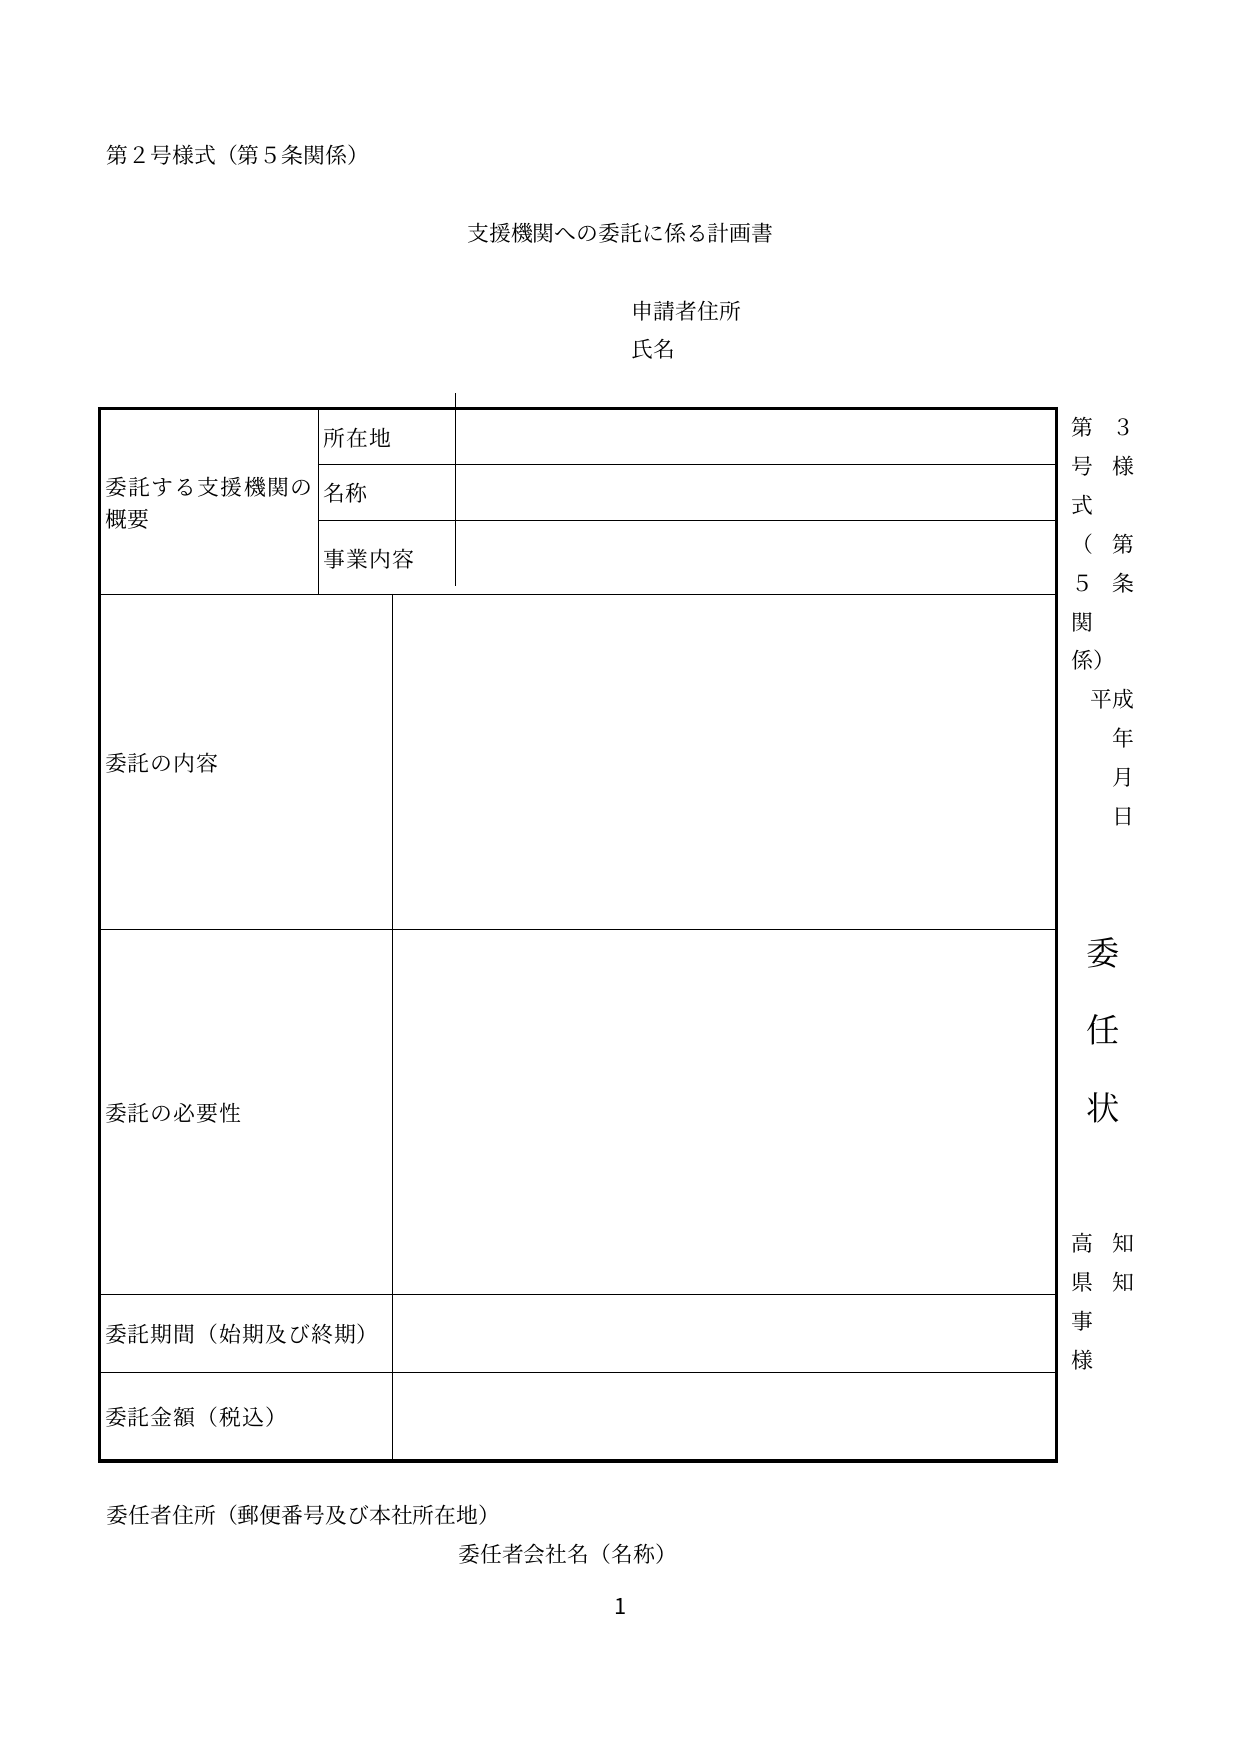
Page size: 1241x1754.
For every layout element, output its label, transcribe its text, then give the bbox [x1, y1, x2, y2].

table_header 所在地 [319, 410, 1055, 463]
text 委 任 状 [1058, 912, 1134, 1145]
table_cell [393, 595, 1055, 928]
text 支援機関への委託に係る計画書 [106, 212, 1134, 251]
text 申請者住所 [106, 290, 1134, 329]
table_cell 事業内容 [319, 521, 1055, 594]
table_cell [393, 930, 1055, 1293]
table_cell [393, 1373, 1055, 1459]
table_cell 委託の必要性 [101, 930, 392, 1293]
text 委任者住所（郵便番号及び本社所在地） [106, 1456, 1134, 1533]
table_cell 委託の内容 [101, 595, 392, 928]
text 平成 年 月 日 [1058, 679, 1134, 834]
table_cell 委託金額（税込） [101, 1373, 392, 1459]
table_header 委託する支援機関の概要 [101, 410, 318, 594]
text 第３号様式（第５条関係） [1058, 407, 1134, 679]
table_cell 委託期間（始期及び終期） [101, 1295, 392, 1372]
table_cell 名称 [319, 465, 1055, 520]
text 高知県知事 様 [1058, 1223, 1134, 1378]
text 委任者会社名（名称） [106, 1533, 1134, 1572]
text 第２号様式（第５条関係） [106, 135, 1134, 174]
text 氏名 [106, 329, 1134, 368]
table_cell [393, 1295, 1055, 1372]
